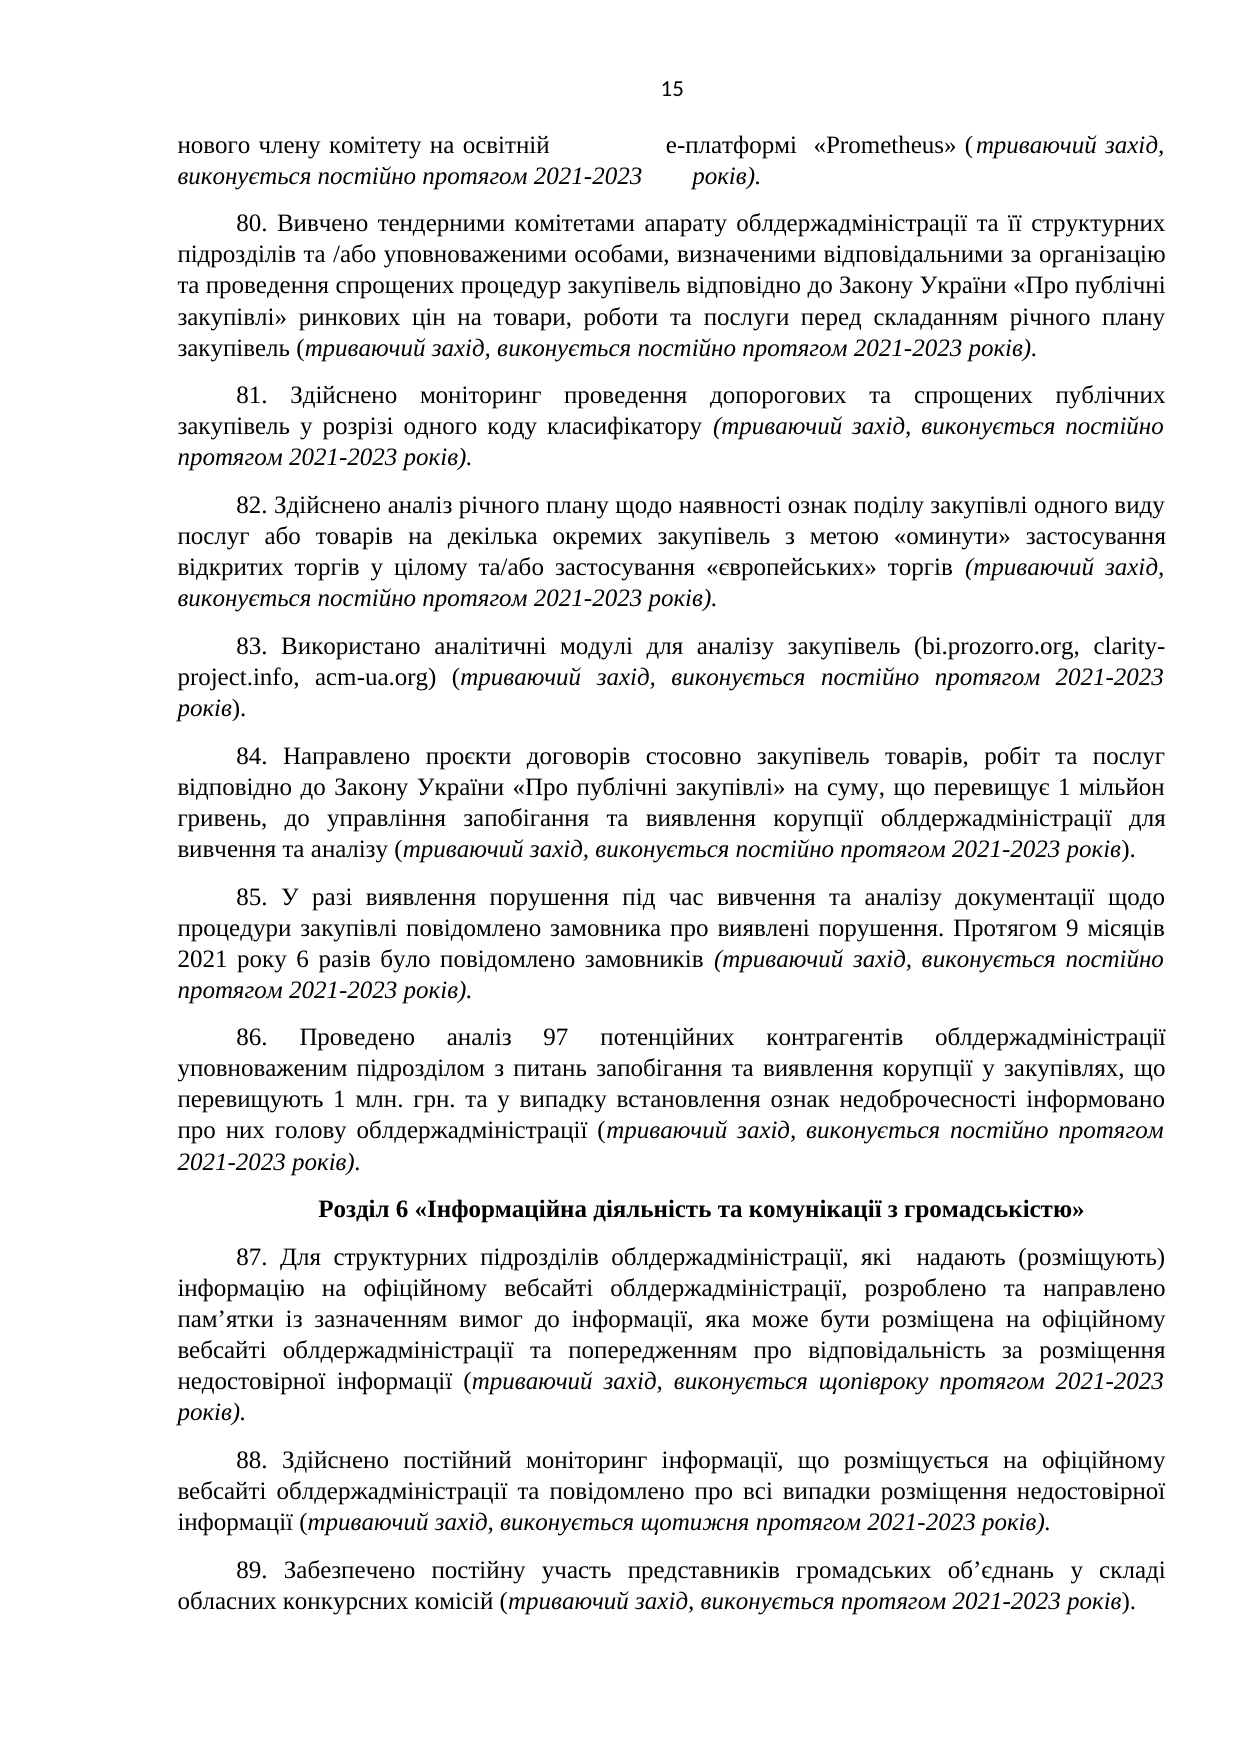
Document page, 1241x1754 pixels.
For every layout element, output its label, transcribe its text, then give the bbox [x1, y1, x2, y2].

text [177, 130, 1167, 189]
text 80. Вивчено тендерними комітетами апарату облдержадміністрації та її структурних підрозділів та /або уповноваженими особами, визначеними відповідальними за організацію та проведення спрощених процедур закупівель відповідно до Закону України «Про публічні закупівлі» ринкових цін на товари, роботи та послуги перед складанням річного плану закупівель (триваючий захід, виконується постійно протягом 2021-2023 років). [177, 208, 1167, 361]
text Розділ 6 «Інформаційна діяльність та комунікації з громадськістю» [177, 1194, 1167, 1223]
text 88. Здійснено постійний моніторинг інформації, що розміщується на офіційному вебсайті облдержадміністрації та повідомлено про всі випадки розміщення недостовірної інформації (триваючий захід, виконується щотижня протягом 2021-2023 років). [177, 1445, 1167, 1536]
text 85. У разі виявлення порушення під час вивчення та аналізу документації щодо процедури закупівлі повідомлено замовника про виявлені порушення. Протягом 9 місяців 2021 року 6 разів було повідомлено замовників (триваючий захід, виконується постійно протягом 2021-2023 років). [177, 882, 1167, 1003]
text 83. Використано аналітичні модулі для аналізу закупівель (bi.prozorro.org, clarity-project.info, acm-ua.org) (триваючий захід, виконується постійно протягом 2021-2023 років). [177, 631, 1167, 722]
text 82. Здійснено аналіз річного плану щодо наявності ознак поділу закупівлі одного виду послуг або товарів на декілька окремих закупівель з метою «оминути» застосування відкритих торгів у цілому та/або застосування «європейських» торгів (триваючий захід, виконується постійно протягом 2021-2023 років). [177, 490, 1167, 612]
text 81. Здійснено моніторинг проведення допорогових та спрощених публічних закупівель у розрізі одного коду класифікатору (триваючий захід, виконується постійно протягом 2021-2023 років). [177, 380, 1167, 471]
text 84. Направлено проєкти договорів стосовно закупівель товарів, робіт та послуг відповідно до Закону України «Про публічні закупівлі» на суму, що перевищує 1 мільйон гривень, до управління запобігання та виявлення корупції облдержадміністрації для вивчення та аналізу (триваючий захід, виконується постійно протягом 2021-2023 років). [177, 741, 1167, 863]
text 86. Проведено аналіз 97 потенційних контрагентів облдержадміністрації уповноваженим підрозділом з питань запобігання та виявлення корупції у закупівлях, що перевищують 1 млн. грн. та у випадку встановлення ознак недоброчесності інформовано про них голову облдержадміністрації (триваючий захід, виконується постійно протягом 2021-2023 років). [177, 1022, 1167, 1175]
text 89. Забезпечено постійну участь представників громадських об’єднань у складі обласних конкурсних комісій (триваючий захід, виконується протягом 2021-2023 років). [177, 1555, 1167, 1614]
text 87. Для структурних підрозділів облдержадміністрації, які надають (розміщують) інформацію на офіційному вебсайті облдержадміністрації, розроблено та направлено пам’ятки із зазначенням вимог до інформації, яка може бути розміщена на офіційному вебсайті облдержадміністрації та попередженням про відповідальність за розміщення недостовірної інформації (триваючий захід, виконується щопівроку протягом 2021-2023 років). [177, 1242, 1167, 1426]
